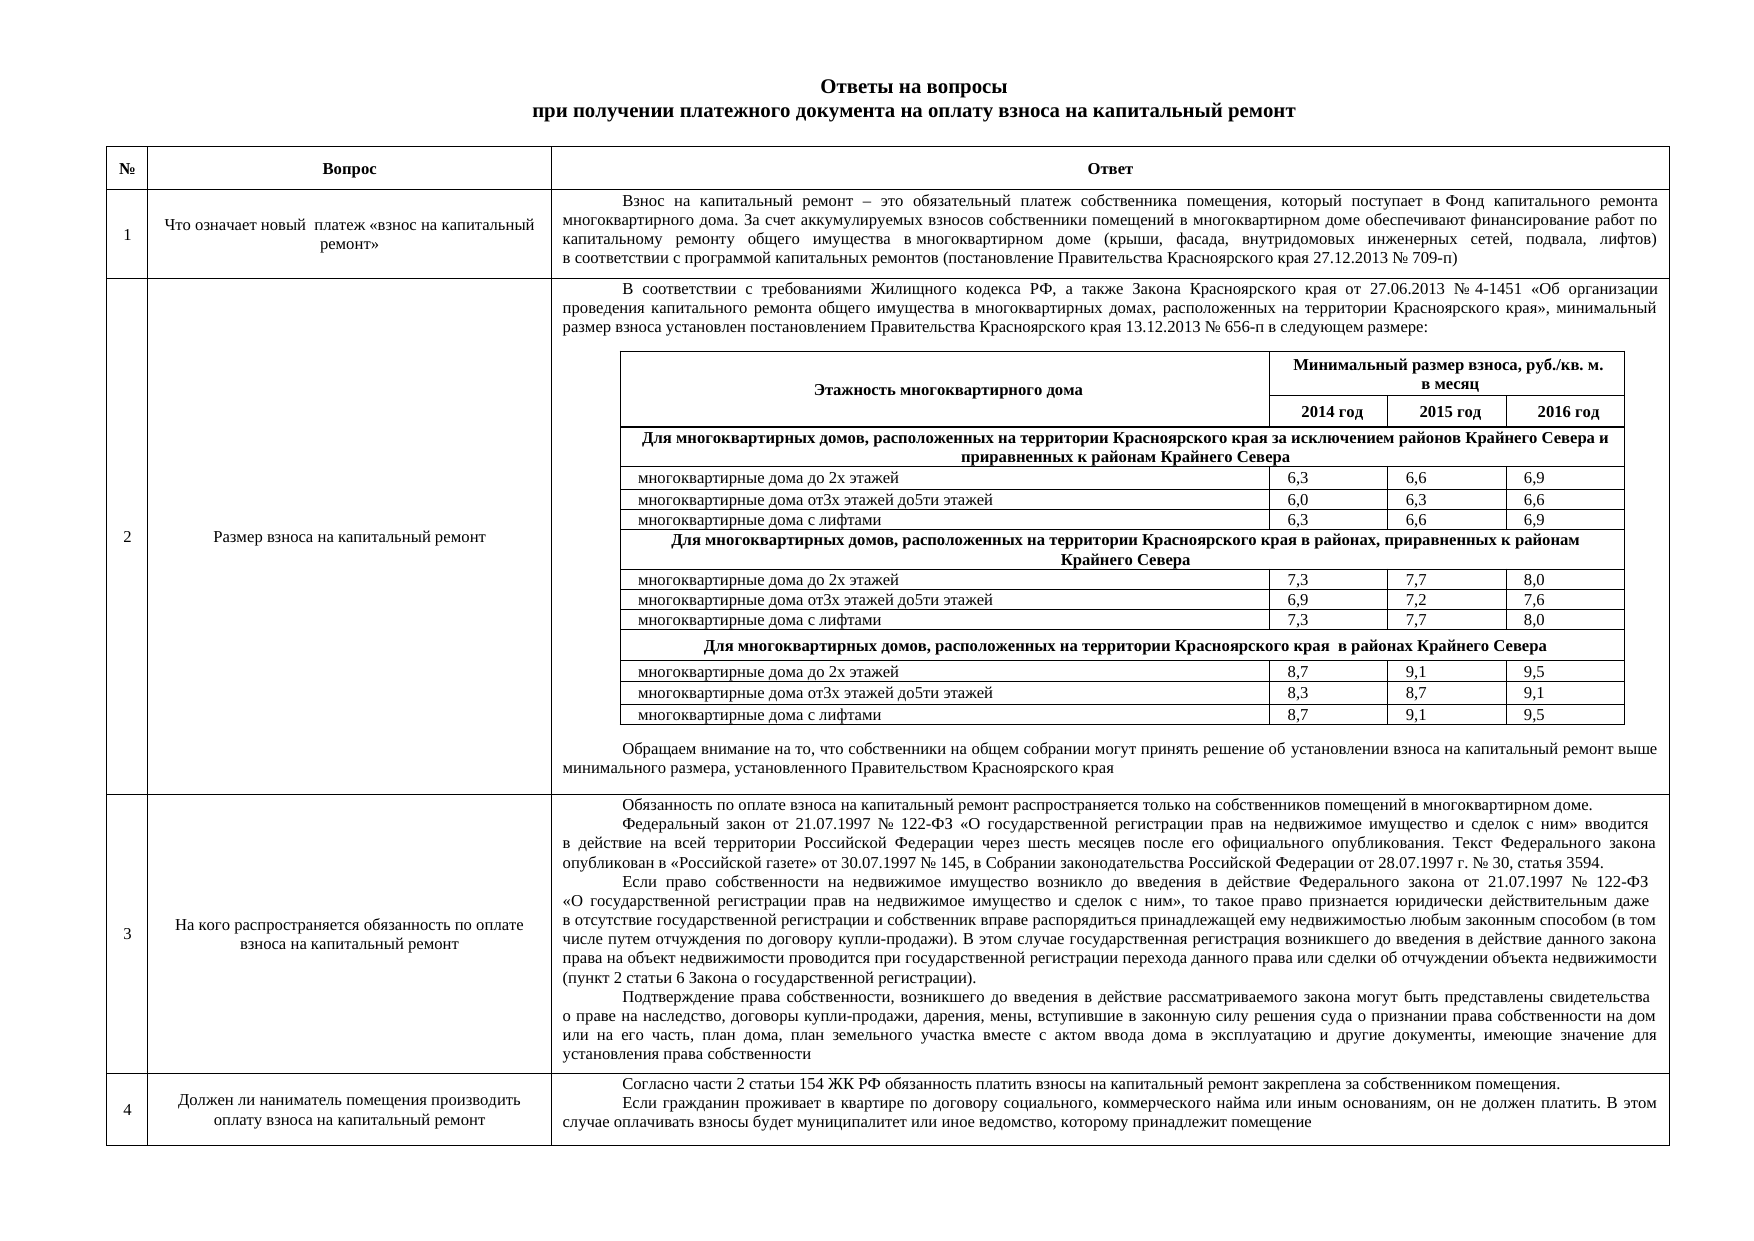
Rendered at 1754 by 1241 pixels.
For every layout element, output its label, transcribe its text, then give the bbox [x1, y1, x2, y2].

table_cell На кого распространяется обязанность по оплате взноса на капитальный ремонт [148, 795, 551, 1072]
table_header Ответ [552, 147, 1669, 189]
table_cell Согласно части 2 статьи 154 ЖК РФ обязанность платить взносы на капитальный ремонт закреплена за собственником помещения. Если гражданин проживает в квартире по договору социального, коммерческого найма или иным основаниям, он не должен платить. В этом случае оплачивать взносы будет муниципалитет или иное ведомство, которому принадлежит помещение [552, 1074, 1669, 1145]
table_cell 2 [107, 279, 147, 794]
table_cell Размер взноса на капитальный ремонт [148, 279, 551, 794]
table_cell 1 [107, 190, 147, 278]
table_cell Должен ли наниматель помещения производить оплату взноса на капитальный ремонт [148, 1074, 551, 1145]
table_header № [107, 147, 147, 189]
table_cell Взнос на капитальный ремонт – это обязательный платеж собственника помещения, который поступает в Фонд капитального ремонта многоквартирного дома. За счет аккумулируемых взносов собственники помещений в многоквартирном доме обеспечивают финансирование работ по капитальному ремонту общего имущества в многоквартирном доме (крыши, фасада, внутридомовых инженерных сетей, подвала, лифтов) в соответствии с программой капитальных ремонтов (постановление Правительства Красноярского края 27.12.2013 № 709-п) [552, 190, 1669, 278]
table_cell Обязанность по оплате взноса на капитальный ремонт распространяется только на собственников помещений в многоквартирном доме. Федеральный закон от 21.07.1997 № 122-ФЗ «О государственной регистрации прав на недвижимое имущество и сделок с ним» вводится в действие на всей территории Российской Федерации через шесть месяцев после его официального опубликования. Текст Федерального закона опубликован в «Российской газете» от 30.07.1997 № 145, в Собрании законодательства Российской Федерации от 28.07.1997 г. № 30, статья 3594. Если право собственности на недвижимое имущество возникло до введения в действие Федерального закона от 21.07.1997 № 122-ФЗ «О государственной регистрации прав на недвижимое имущество и сделок с ним», то такое право признается юридически действительным даже в отсутствие государственной регистрации и собственник вправе распорядиться принадлежащей ему недвижимостью любым законным способом (в том числе путем отчуждения по договору купли-продажи). В этом случае государственная регистрация возникшего до введения в действие данного закона права на объект недвижимости проводится при государственной регистрации перехода данного права или сделки об отчуждении объекта недвижимости (пункт 2 статьи 6 Закона о государственной регистрации). Подтверждение права собственности, возникшего до введения в действие рассматриваемого закона могут быть представлены свидетельства о праве на наследство, договоры купли-продажи, дарения, мены, вступившие в законную силу решения суда о признании права собственности на дом или на его часть, план дома, план земельного участка вместе с актом ввода дома в эксплуатацию и другие документы, имеющие значение для установления права собственности [552, 795, 1669, 1072]
text при получении платежного документа на оплату взноса на капитальный ремонт [118, 98, 1636, 122]
table_header Вопрос [148, 147, 551, 189]
text Ответы на вопросы [118, 74, 1636, 98]
table_cell 3 [107, 795, 147, 1072]
table_cell Что означает новый платеж «взнос на капитальный ремонт» [148, 190, 551, 278]
table_cell 4 [107, 1074, 147, 1145]
table_cell В соответствии с требованиями Жилищного кодекса РФ, а также Закона Красноярского края от 27.06.2013 № 4-1451 «Об организации проведения капитального ремонта общего имущества в многоквартирных домах, расположенных на территории Красноярского края», минимальный размер взноса установлен постановлением Правительства Красноярского края 13.12.2013 № 656-п в следующем размере: Обращаем внимание на то, что собственники на общем собрании могут принять решение об установлении взноса на капитальный ремонт выше минимального размера, установленного Правительством Красноярского края [552, 279, 1669, 794]
